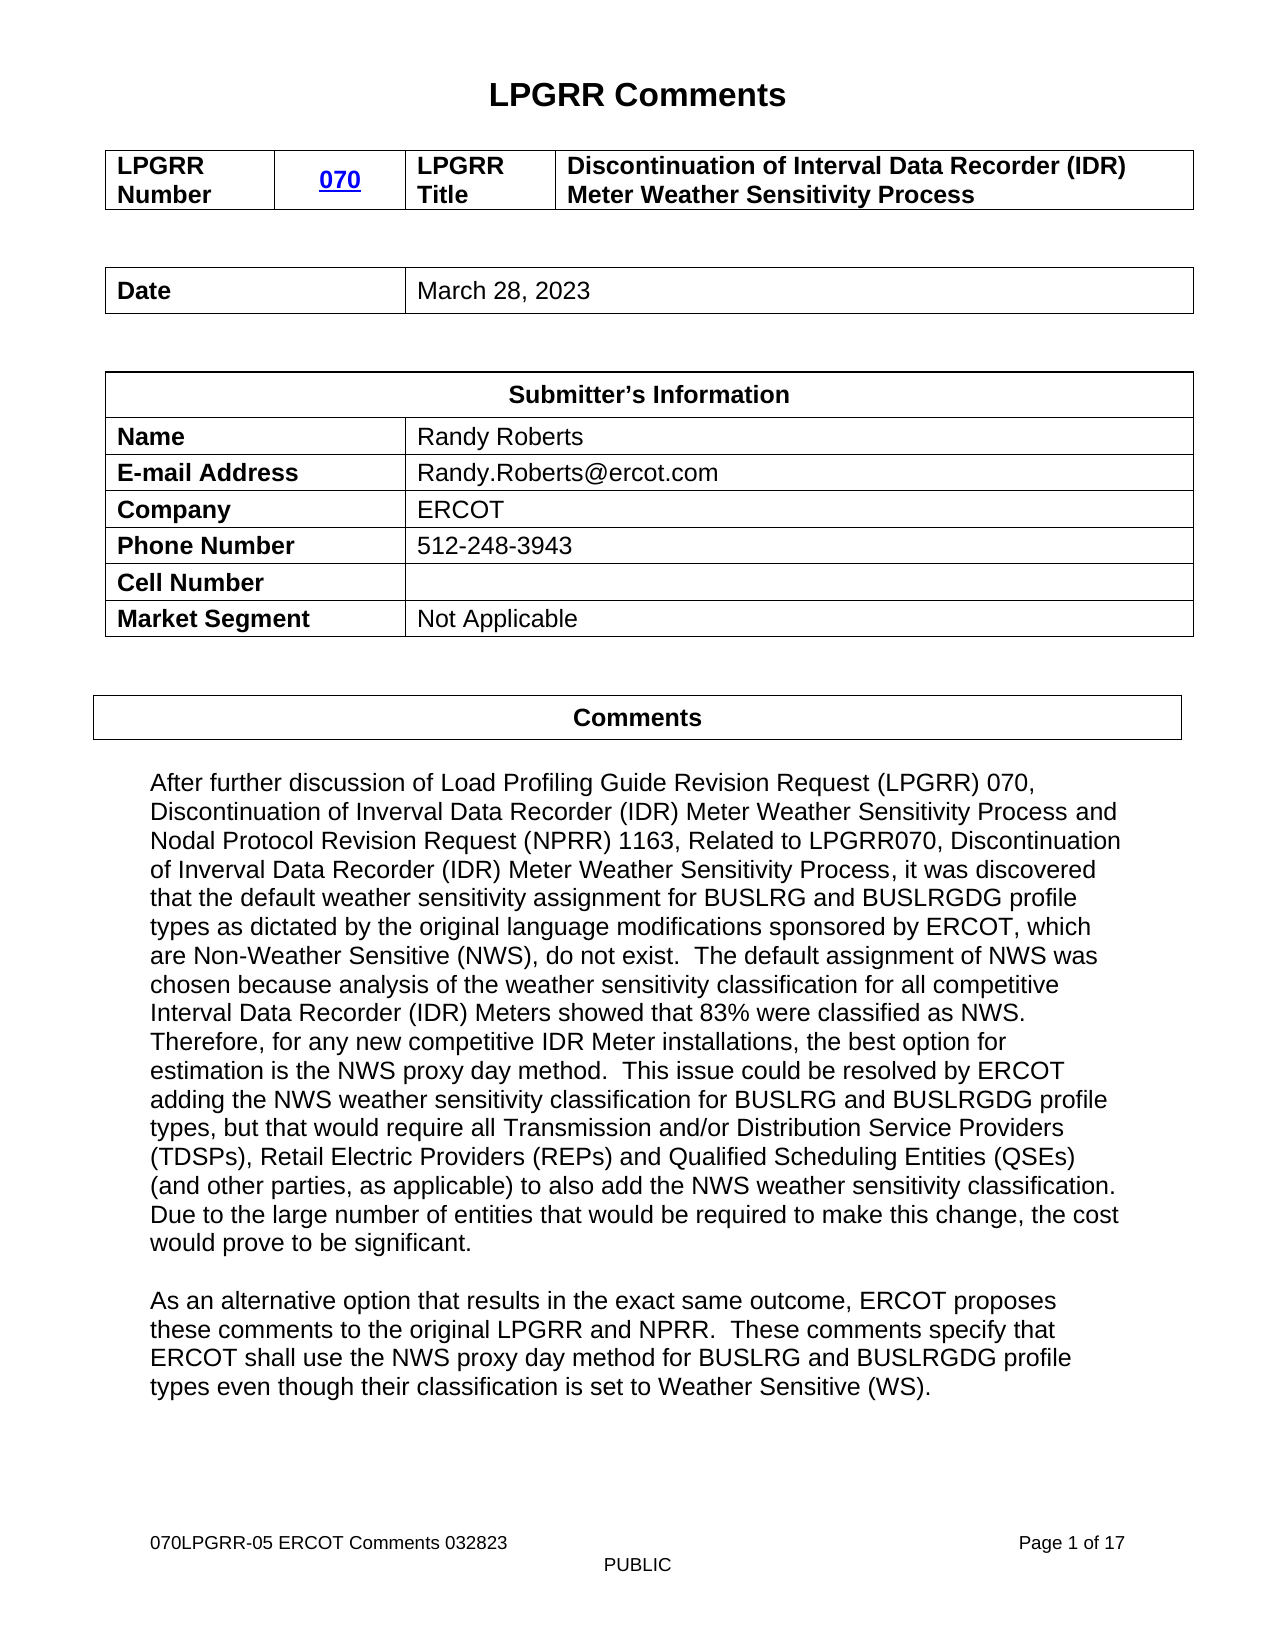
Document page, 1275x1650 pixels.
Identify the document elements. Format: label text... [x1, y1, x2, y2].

table_cell [406, 564, 1193, 599]
table_cell Market Segment [106, 601, 405, 636]
table_cell Randy Roberts [406, 418, 1193, 454]
table_header LPGRR Title [406, 151, 555, 208]
table_cell ERCOT [406, 491, 1193, 527]
table_cell Phone Number [106, 528, 405, 563]
table_header March 28, 2023 [406, 268, 1193, 313]
table_header Discontinuation of Interval Data Recorder (IDR) Meter Weather Sensitivity Process [556, 151, 1193, 208]
text As an alternative option that results in the exact same outcome, ERCOT proposes these comments to the original LPGRR and NPRR. These comments specify that ERCOT shall use the NWS proxy day method for BUSLRG and BUSLRGDG profile types even though their classification is set to Weather Sensitive (WS). [150, 1286, 1125, 1401]
table_cell Randy.Roberts@ercot.com [406, 455, 1193, 490]
table_header LPGRR Number [106, 151, 274, 208]
table_cell Name [106, 418, 405, 454]
table_header Date [106, 268, 405, 313]
table_header 070 [275, 151, 405, 208]
table_cell Cell Number [106, 564, 405, 599]
table_cell Not Applicable [406, 601, 1193, 636]
table_cell Company [106, 491, 405, 527]
table_cell 512-248-3943 [406, 528, 1193, 563]
text After further discussion of Load Profiling Guide Revision Request (LPGRR) 070, Discontinuation of Inverval Data Recorder (IDR) Meter Weather Sensitivity Process and Nodal Protocol Revision Request (NPRR) 1163, Related to LPGRR070, Discontinuation of Inverval Data Recorder (IDR) Meter Weather Sensitivity Process, it was discovered that the default weather sensitivity assignment for BUSLRG and BUSLRGDG profile types as dictated by the original language modifications sponsored by ERCOT, which are Non-Weather Sensitive (NWS), do not exist. The default assignment of NWS was chosen because analysis of the weather sensitivity classification for all competitive Interval Data Recorder (IDR) Meters showed that 83% were classified as NWS. Therefore, for any new competitive IDR Meter installations, the best option for estimation is the NWS proxy day method. This issue could be resolved by ERCOT adding the NWS weather sensitivity classification for BUSLRG and BUSLRGDG profile types, but that would require all Transmission and/or Distribution Service Providers (TDSPs), Retail Electric Providers (REPs) and Qualified Scheduling Entities (QSEs) (and other parties, as applicable) to also add the NWS weather sensitivity classification. Due to the large number of entities that would be required to make this change, the cost would prove to be significant. [150, 768, 1125, 1257]
table_header Submitter’s Information [106, 373, 1193, 417]
table_header Comments [94, 696, 1181, 738]
table_cell E-mail Address [106, 455, 405, 490]
